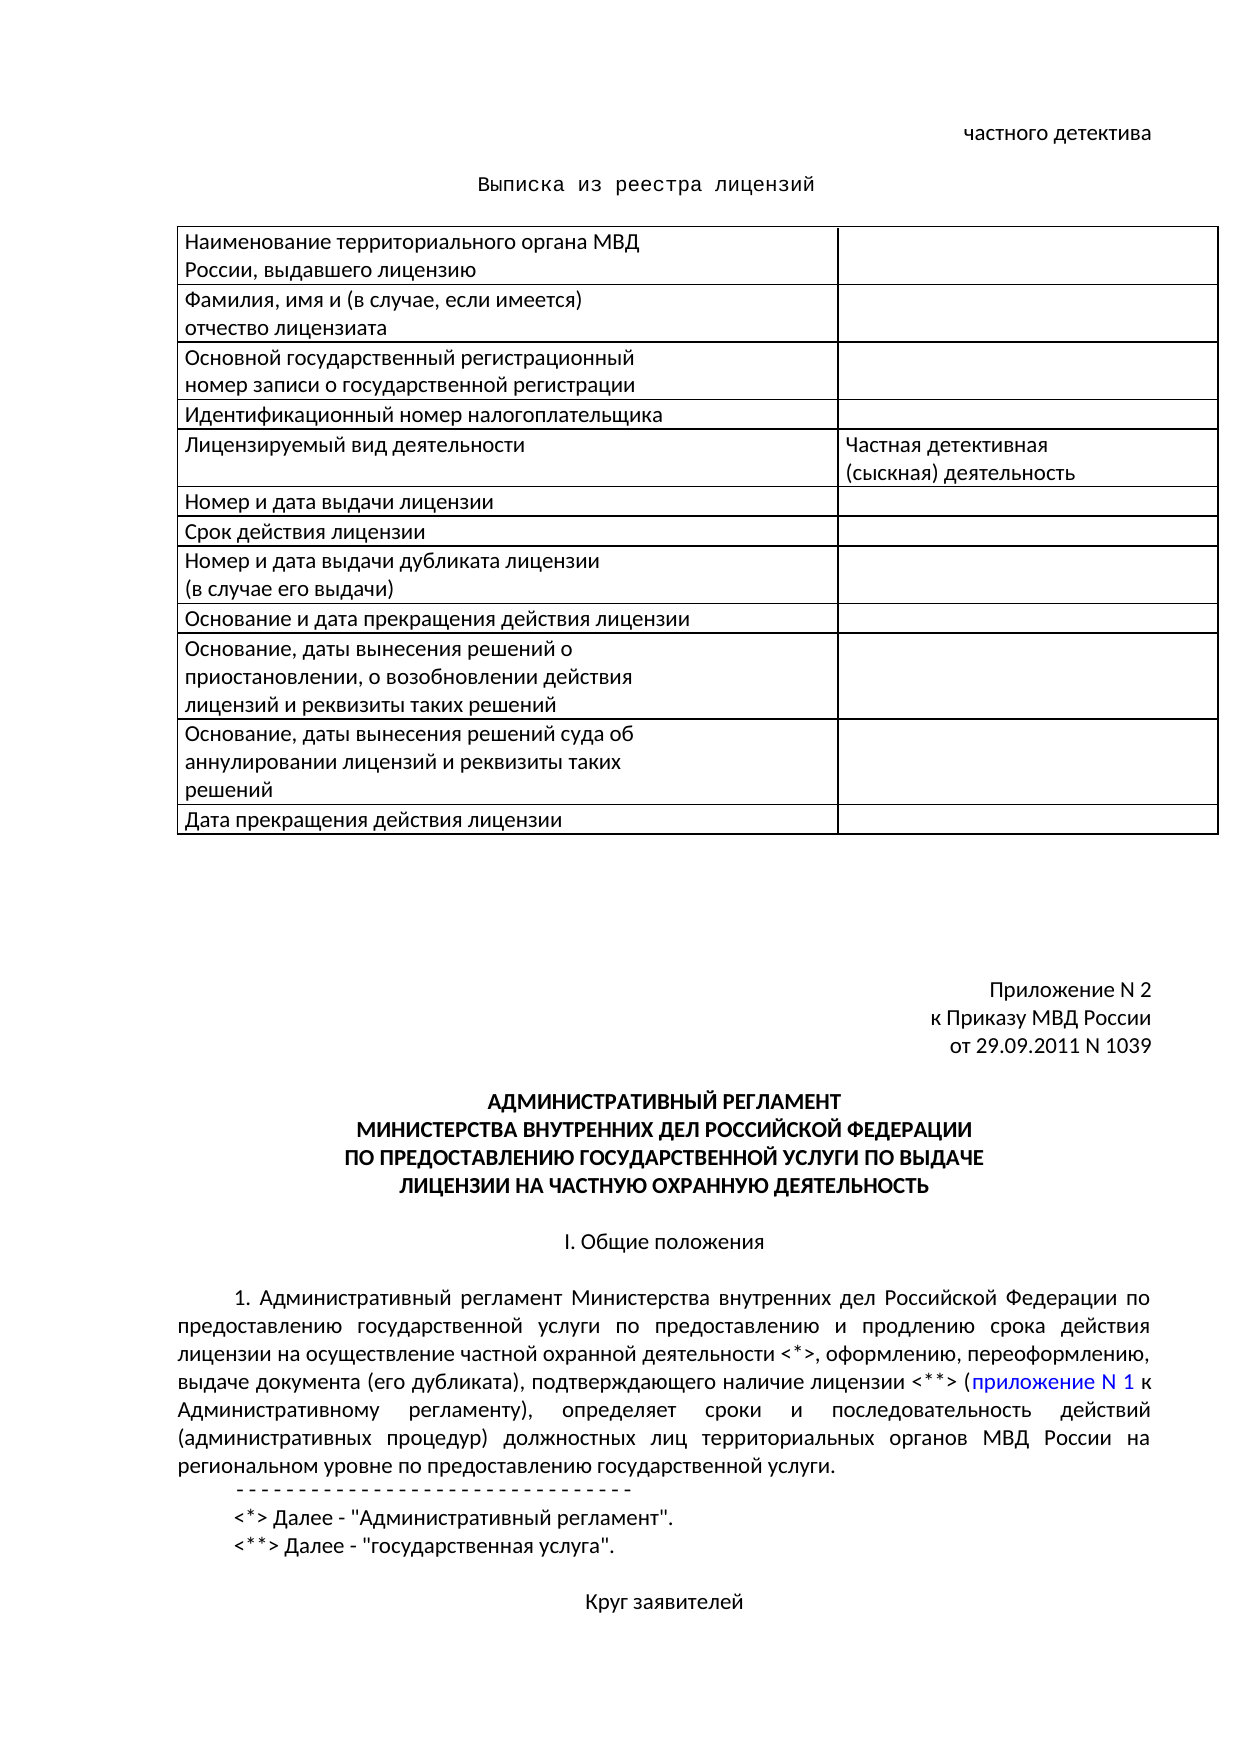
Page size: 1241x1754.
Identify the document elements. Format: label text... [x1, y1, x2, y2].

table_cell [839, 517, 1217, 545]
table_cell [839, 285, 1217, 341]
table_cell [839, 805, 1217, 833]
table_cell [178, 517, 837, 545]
text Выписка из реестра лицензий [177, 174, 1152, 198]
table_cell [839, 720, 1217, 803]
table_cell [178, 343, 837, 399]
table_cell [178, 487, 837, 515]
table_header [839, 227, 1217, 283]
text Приложение N 2 [177, 975, 1152, 1003]
text I. Общие положения [177, 1227, 1152, 1255]
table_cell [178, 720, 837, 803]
text <*> Далее - "Административный регламент". [177, 1503, 1152, 1531]
title ПО ПРЕДОСТАВЛЕНИЮ ГОСУДАРСТВЕННОЙ УСЛУГИ ПО ВЫДАЧЕ [177, 1143, 1152, 1171]
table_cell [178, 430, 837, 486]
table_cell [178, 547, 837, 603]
text частного детектива [177, 118, 1152, 146]
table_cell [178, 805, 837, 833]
title ЛИЦЕНЗИИ НА ЧАСТНУЮ ОХРАННУЮ ДЕЯТЕЛЬНОСТЬ [177, 1171, 1152, 1199]
text к Приказу МВД России [177, 1003, 1152, 1031]
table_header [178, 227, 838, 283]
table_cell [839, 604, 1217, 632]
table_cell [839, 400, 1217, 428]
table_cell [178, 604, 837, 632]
text от 29.09.2011 N 1039 [177, 1031, 1152, 1059]
title МИНИСТЕРСТВА ВНУТРЕННИХ ДЕЛ РОССИЙСКОЙ ФЕДЕРАЦИИ [177, 1115, 1152, 1143]
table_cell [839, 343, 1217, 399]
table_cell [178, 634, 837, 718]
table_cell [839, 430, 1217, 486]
text Круг заявителей [177, 1587, 1152, 1615]
text <**> Далее - "государственная услуга". [177, 1531, 1152, 1559]
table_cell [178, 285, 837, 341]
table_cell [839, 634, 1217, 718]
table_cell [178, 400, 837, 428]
text -------------------------------- [177, 1479, 1152, 1503]
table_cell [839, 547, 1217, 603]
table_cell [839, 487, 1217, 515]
title АДМИНИСТРАТИВНЫЙ РЕГЛАМЕНТ [177, 1087, 1152, 1115]
text 1. Административный регламент Министерства внутренних дел Российской Федерации по предоставлению государственной услуги по предоставлению и продлению срока действия лицензии на осуществление частной охранной деятельности <*>, оформлению, переоформлению, выдаче документа (его дубликата), подтверждающего наличие лицензии <**> (приложение N 1 к Административному регламенту), определяет сроки и последовательность действий (административных процедур) должностных лиц территориальных органов МВД России на региональном уровне по предоставлению государственной услуги. [177, 1283, 1152, 1479]
